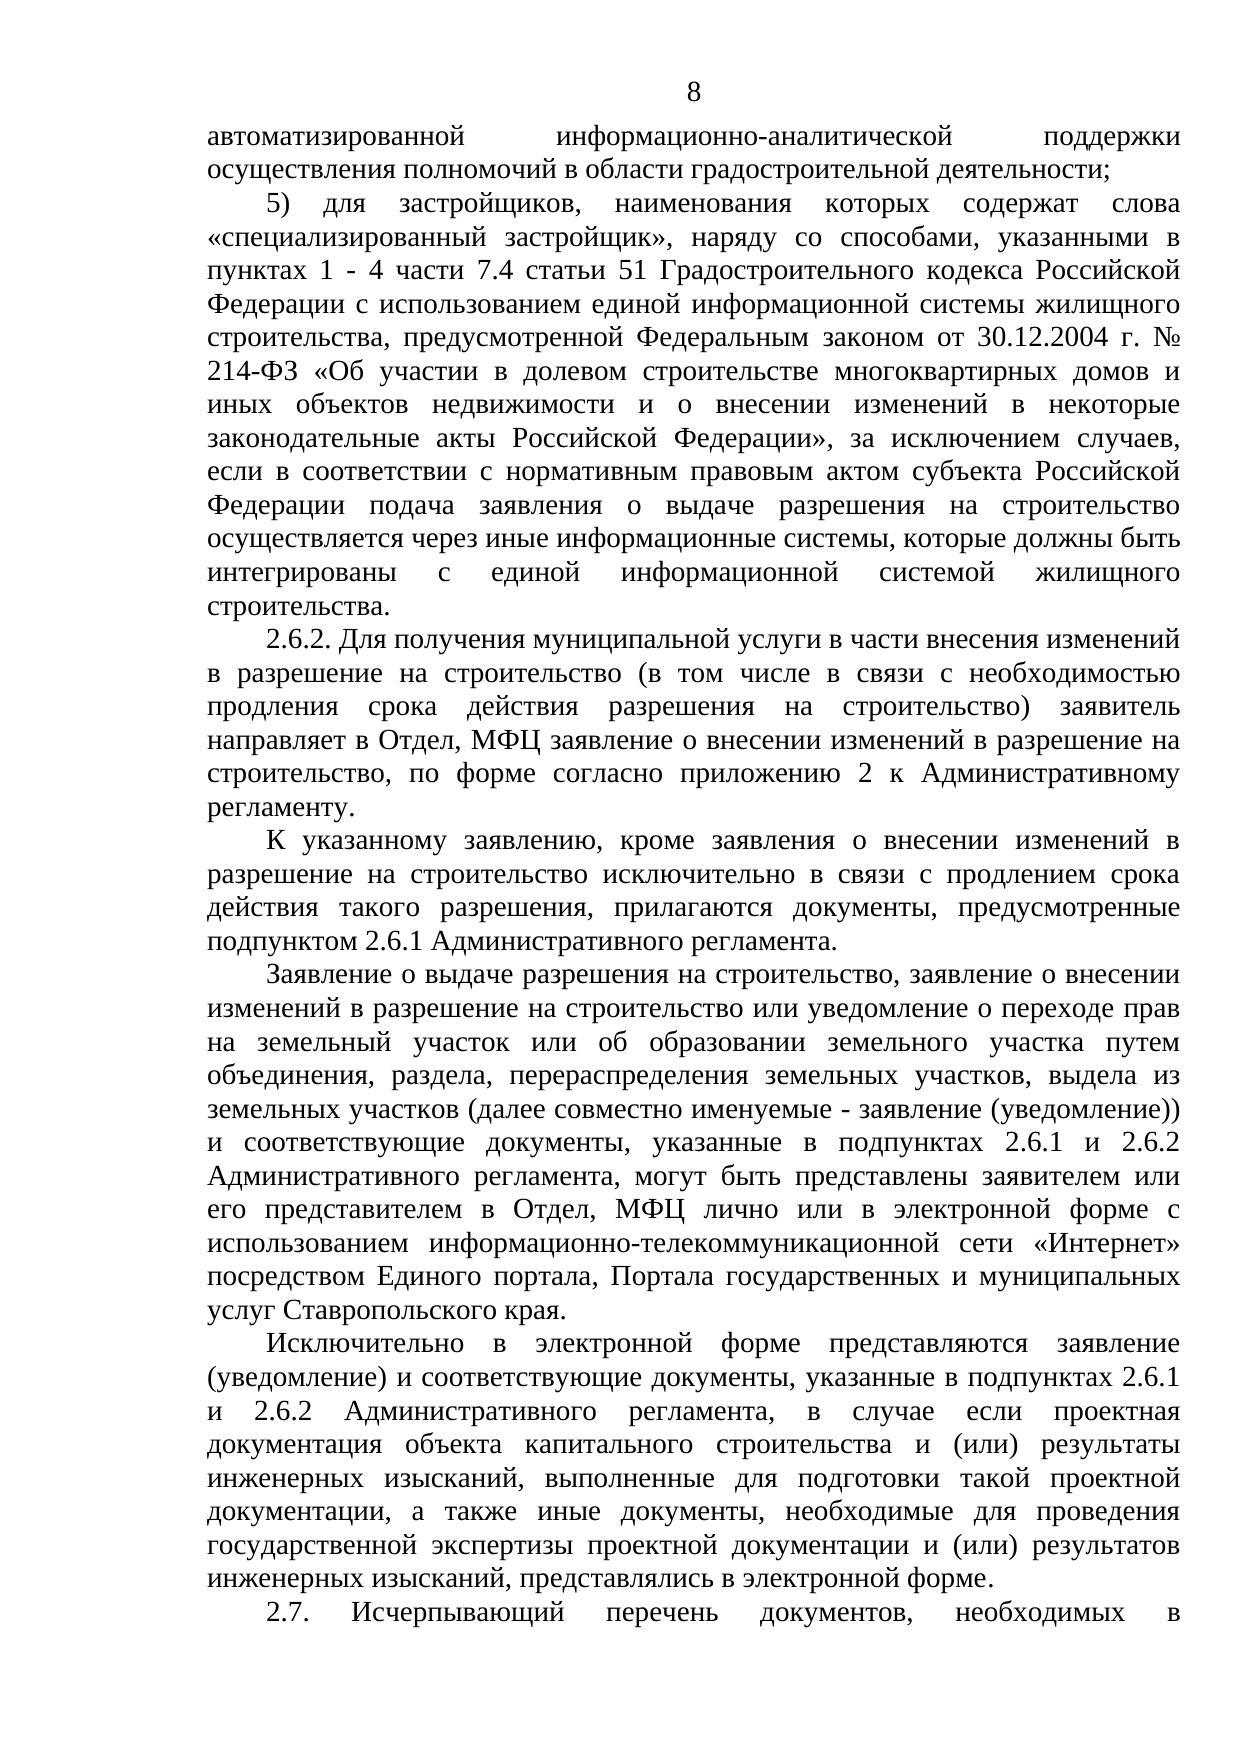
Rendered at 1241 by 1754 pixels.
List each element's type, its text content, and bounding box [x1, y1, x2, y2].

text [207, 118, 1181, 185]
text К указанному заявлению, кроме заявления о внесении изменений в разрешение на строительство исключительно в связи с продлением срока действия такого разрешения, прилагаются документы, предусмотренные подпунктом 2.6.1 Административного регламента. [207, 822, 1181, 957]
text Исключительно в электронной форме представляются заявление (уведомление) и соответствующие документы, указанные в подпунктах 2.6.1 и 2.6.2 Административного регламента, в случае если проектная документация объекта капитального строительства и (или) результаты инженерных изысканий, выполненные для подготовки такой проектной документации, а также иные документы, необходимые для проведения государственной экспертизы проектной документации и (или) результатов инженерных изысканий, представлялись в электронной форме. [207, 1326, 1181, 1594]
text 5) для застройщиков, наименования которых содержат слова «специализированный застройщик», наряду со способами, указанными в пунктах 1 - 4 части 7.4 статьи 51 Градостроительного кодекса Российской Федерации с использованием единой информационной системы жилищного строительства, предусмотренной Федеральным законом от 30.12.2004 г. № 214-ФЗ «Об участии в долевом строительстве многоквартирных домов и иных объектов недвижимости и о внесении изменений в некоторые законодательные акты Российской Федерации», за исключением случаев, если в соответствии с нормативным правовым актом субъекта Российской Федерации подача заявления о выдаче разрешения на строительство осуществляется через иные информационные системы, которые должны быть интегрированы с единой информационной системой жилищного строительства. [207, 185, 1181, 621]
text Заявление о выдаче разрешения на строительство, заявление о внесении изменений в разрешение на строительство или уведомление о переходе прав на земельный участок или об образовании земельного участка путем объединения, раздела, перераспределения земельных участков, выдела из земельных участков (далее совместно именуемые - заявление (уведомление)) и соответствующие документы, указанные в подпунктах 2.6.1 и 2.6.2 Административного регламента, могут быть представлены заявителем или его представителем в Отдел, МФЦ лично или в электронной форме с использованием информационно-телекоммуникационной сети «Интернет» посредством Единого портала, Портала государственных и муниципальных услуг Ставропольского края. [207, 957, 1181, 1326]
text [207, 1594, 1181, 1627]
text 2.6.2. Для получения муниципальной услуги в части внесения изменений в разрешение на строительство (в том числе в связи с необходимостью продления срока действия разрешения на строительство) заявитель направляет в Отдел, МФЦ заявление о внесении изменений в разрешение на строительство, по форме согласно приложению 2 к Административному регламенту. [207, 621, 1181, 822]
